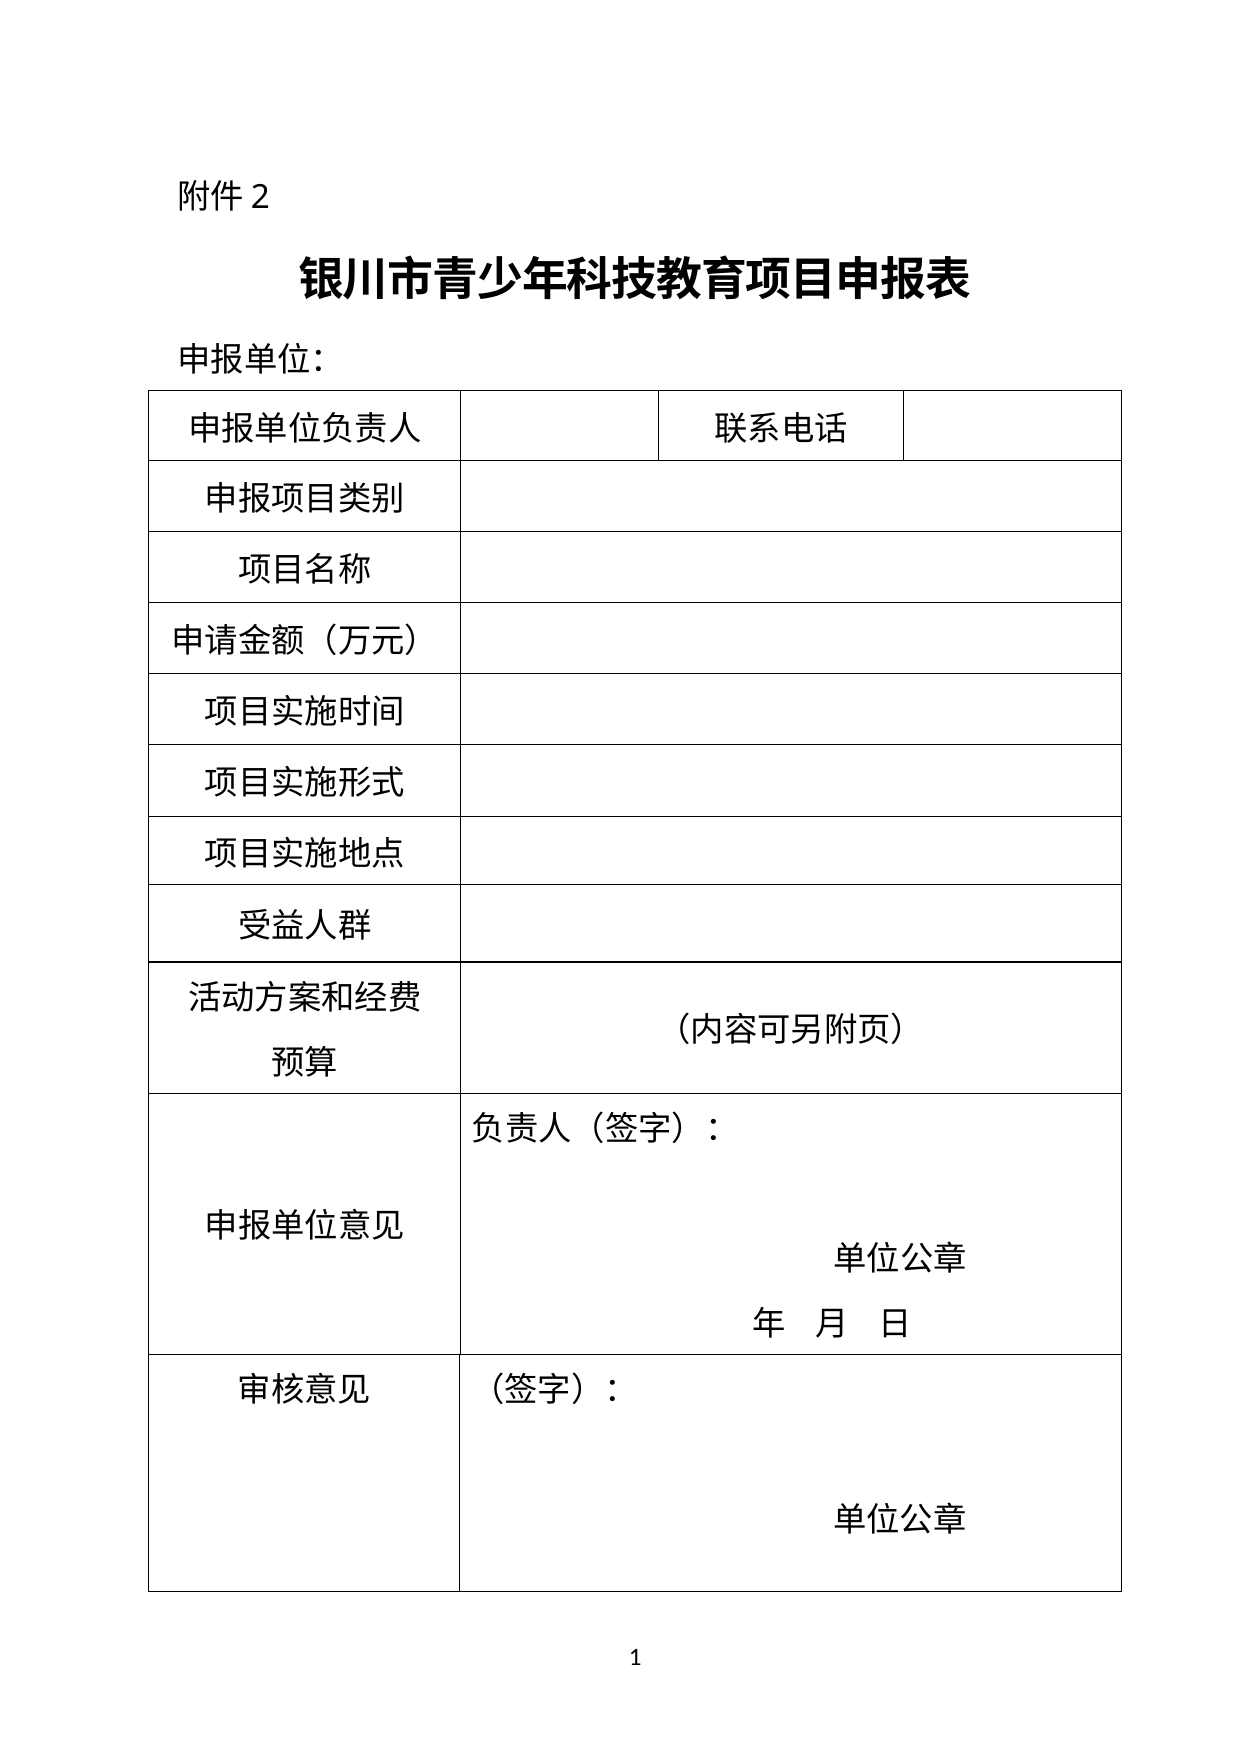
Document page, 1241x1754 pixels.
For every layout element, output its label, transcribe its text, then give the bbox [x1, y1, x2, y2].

table_cell [461, 461, 1121, 531]
table_cell [461, 817, 1121, 884]
table_cell [461, 885, 1121, 961]
table_header [904, 391, 1121, 460]
table_cell （内容可另附页） [461, 963, 1121, 1092]
table_header 申报单位负责人 [149, 391, 460, 460]
text 附件2 [177, 162, 1092, 227]
table_cell 受益人群 [149, 885, 460, 961]
table_header [461, 391, 658, 460]
text 申报单位： [177, 324, 1092, 389]
table_cell 审核意见 [149, 1355, 459, 1591]
table_cell 项目实施地点 [149, 817, 460, 884]
table_cell 项目名称 [149, 532, 460, 602]
table_cell 申报单位意见 [149, 1094, 460, 1353]
table_cell [461, 532, 1121, 602]
table_cell [461, 745, 1121, 816]
table_cell 申请金额（万元） [149, 603, 460, 673]
text 银川市青少年科技教育项目申报表 [177, 227, 1092, 324]
table_cell 负责人（签字）： 单位公章 年 月 日 [461, 1094, 1121, 1353]
table_header 联系电话 [659, 391, 903, 460]
table_cell 万元 [461, 603, 1121, 673]
table_cell （签字）： 单位公章 年 月 日 [460, 1355, 1121, 1591]
table_cell [461, 674, 1121, 744]
table_cell 活动方案和经费 预算 [149, 963, 460, 1092]
table_cell 项目实施形式 [149, 745, 460, 816]
table_cell 申报项目类别 [149, 461, 460, 531]
table_cell 项目实施时间 [149, 674, 460, 744]
